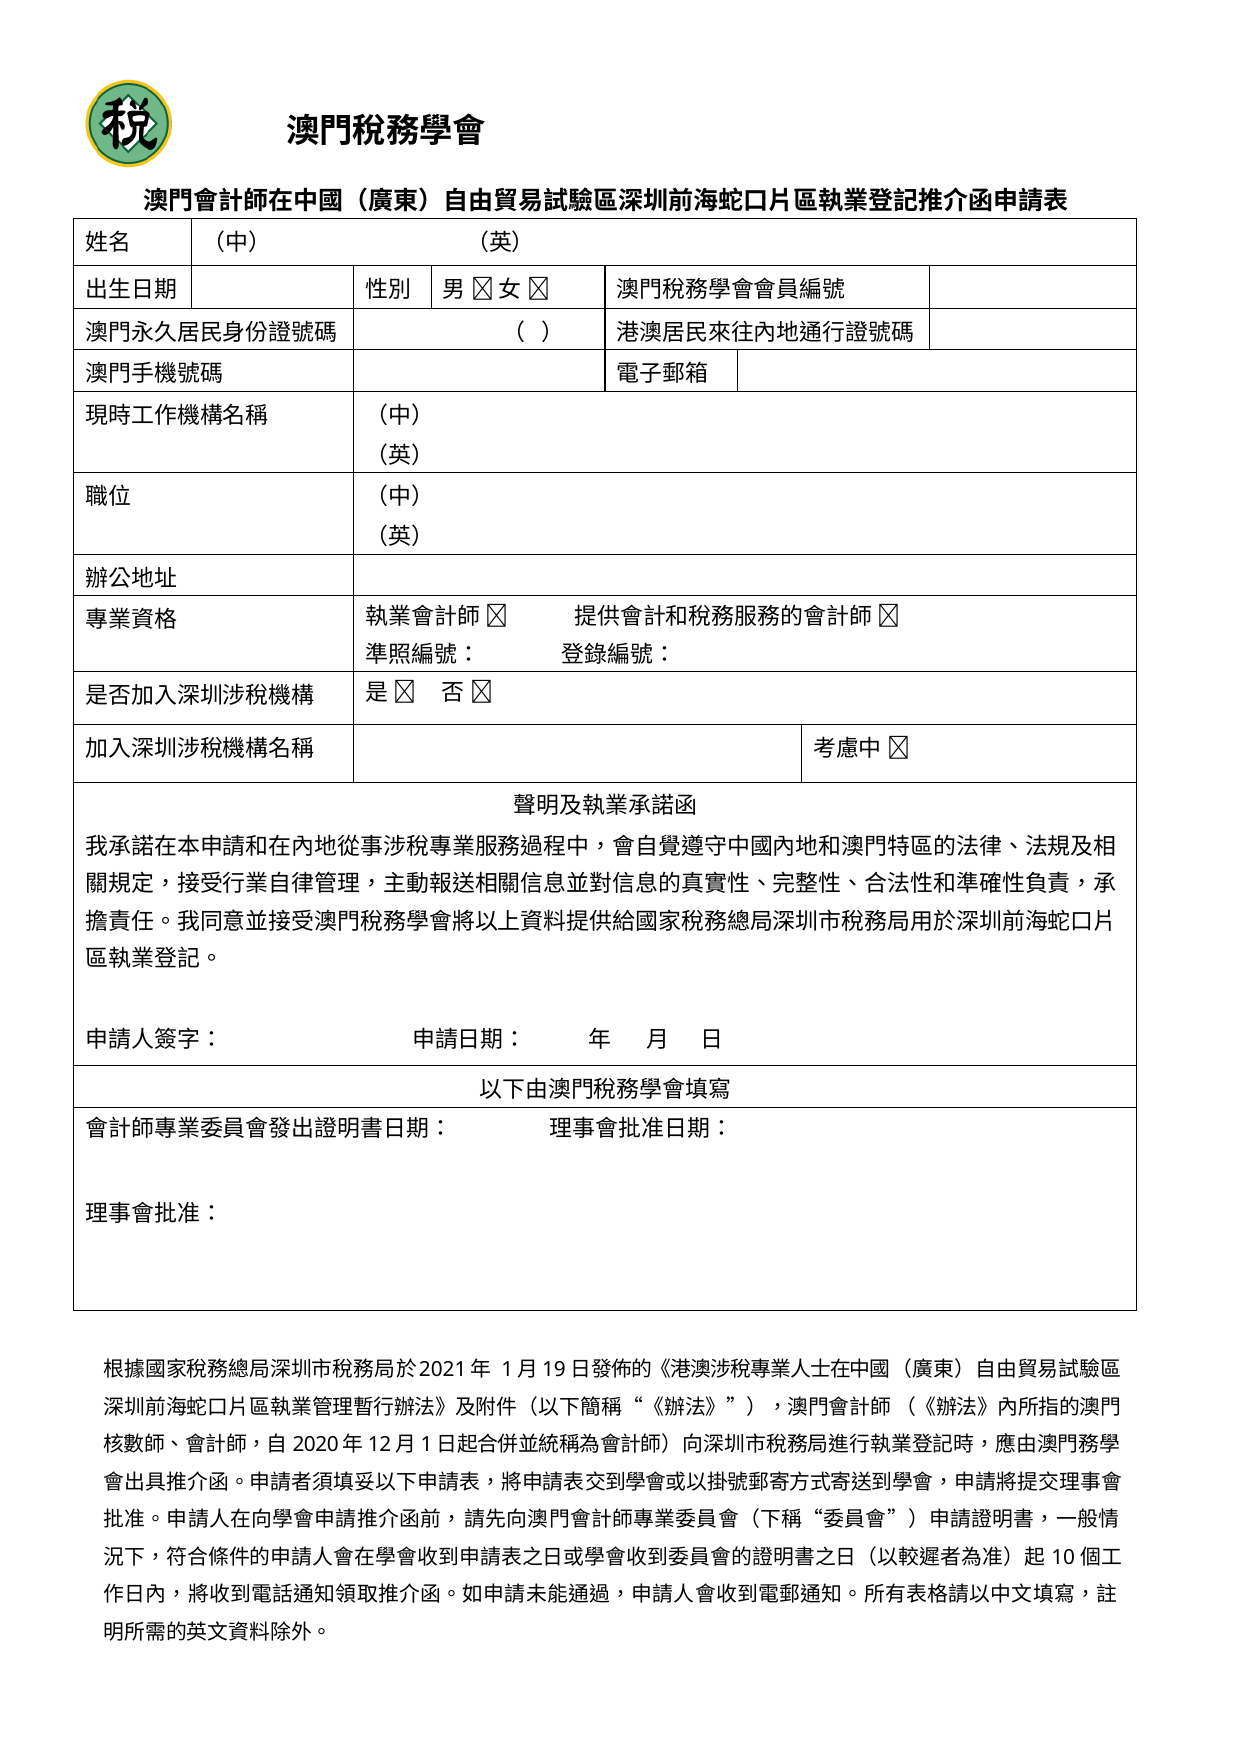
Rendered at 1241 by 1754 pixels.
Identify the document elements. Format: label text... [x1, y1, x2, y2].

table_cell 加入深圳涉稅機構名稱 [74, 725, 353, 782]
table_cell 考慮中 [802, 725, 1136, 782]
table_cell 職位 [74, 473, 353, 553]
text 澳門會計師在中國（廣東）自由貿易試驗區深圳前海蛇口片區執業登記推介函申請表 [74, 180, 1137, 218]
table_cell 出生日期 [74, 266, 191, 308]
table_cell 港澳居民來往內地通行證號碼 [606, 309, 929, 349]
text 根據國家稅務總局深圳市稅務局於 2021年 1月 19日發佈的《港澳涉稅專業人士在中國（廣東）自由貿易試驗區深圳前海蛇口片區執業管理暫行辦法》及附件（以下簡稱“《辦法》”），澳門會計師 （《辦法》內所指的澳門核數師、會計師，自2020年12月1日起合併並統稱為會計師）向深圳市稅務局進行執業登記時，應由澳門務學會出具推介函。申請者須填妥以下申請表，將申請表交到學會或以掛號郵寄方式寄送到學會，申請將提交理事會批准。申請人在向學會申請推介函前，請先向澳門會計師專業委員會（下稱“委員會”）申請證明書，一般情況下，符合條件的申請人會在學會收到申請表之日或學會收到委員會的證明書之日（以較遲者為准）起 10 個工作日內，將收到電話通知領取推介函。如申請未能通過，申請人會收到電郵通知。所有表格請以中文填寫，註明所需的英文資料除外。 [103, 1349, 1122, 1649]
table_cell [192, 266, 353, 308]
table_cell [354, 350, 604, 391]
table_cell （中） （英） [354, 392, 1136, 472]
table_cell 現時工作機構名稱 [74, 392, 353, 472]
table_cell 會計師專業委員會發出證明書日期： 理事會批准日期： 理事會批准： [74, 1108, 1136, 1310]
table_cell 電子郵箱 [606, 350, 737, 391]
table_cell [930, 309, 1136, 349]
table_header 姓名 [74, 219, 191, 265]
table_header （中） （英） [192, 219, 1136, 265]
table_cell 專業資格 [74, 596, 353, 671]
table_cell 辦公地址 [74, 555, 353, 595]
table_cell 澳門永久居民身份證號碼 [74, 309, 353, 349]
table_cell 以下由澳門稅務學會填寫 [74, 1066, 1136, 1107]
table_cell （ ） [354, 309, 604, 349]
table_cell 澳門手機號碼 [74, 350, 353, 391]
table_cell （中） （英） [354, 473, 1136, 553]
table_cell 聲明及執業承諾函 我承諾在本申請和在內地從事涉稅專業服務過程中，會自覺遵守中國內地和澳門特區的法律、法規及相關規定，接受行業自律管理，主動報送相關信息並對信息的真實性、完整性、合法性和準確性負責，承擔責任。我同意並接受澳門稅務學會將以上資料提供給國家稅務總局深圳市稅務局用於深圳前海蛇口片區執業登記。 申請人簽字： 申請日期： 年 月 日 [74, 783, 1136, 1065]
table_cell [930, 266, 1136, 308]
table_cell [354, 725, 801, 782]
table_cell 執業會計師 提供會計和稅務服務的會計師 準照編號： 登錄編號： [354, 596, 1136, 671]
table_cell 是否加入深圳涉稅機構 [74, 672, 353, 724]
picture [73, 75, 172, 170]
table_cell 男 女 [432, 266, 604, 308]
table_cell [738, 350, 1136, 391]
table_cell [354, 555, 1136, 595]
table_cell 是 否 [354, 672, 1136, 724]
table_cell 澳門稅務學會會員編號 [606, 266, 929, 308]
table_cell 性別 [354, 266, 431, 308]
